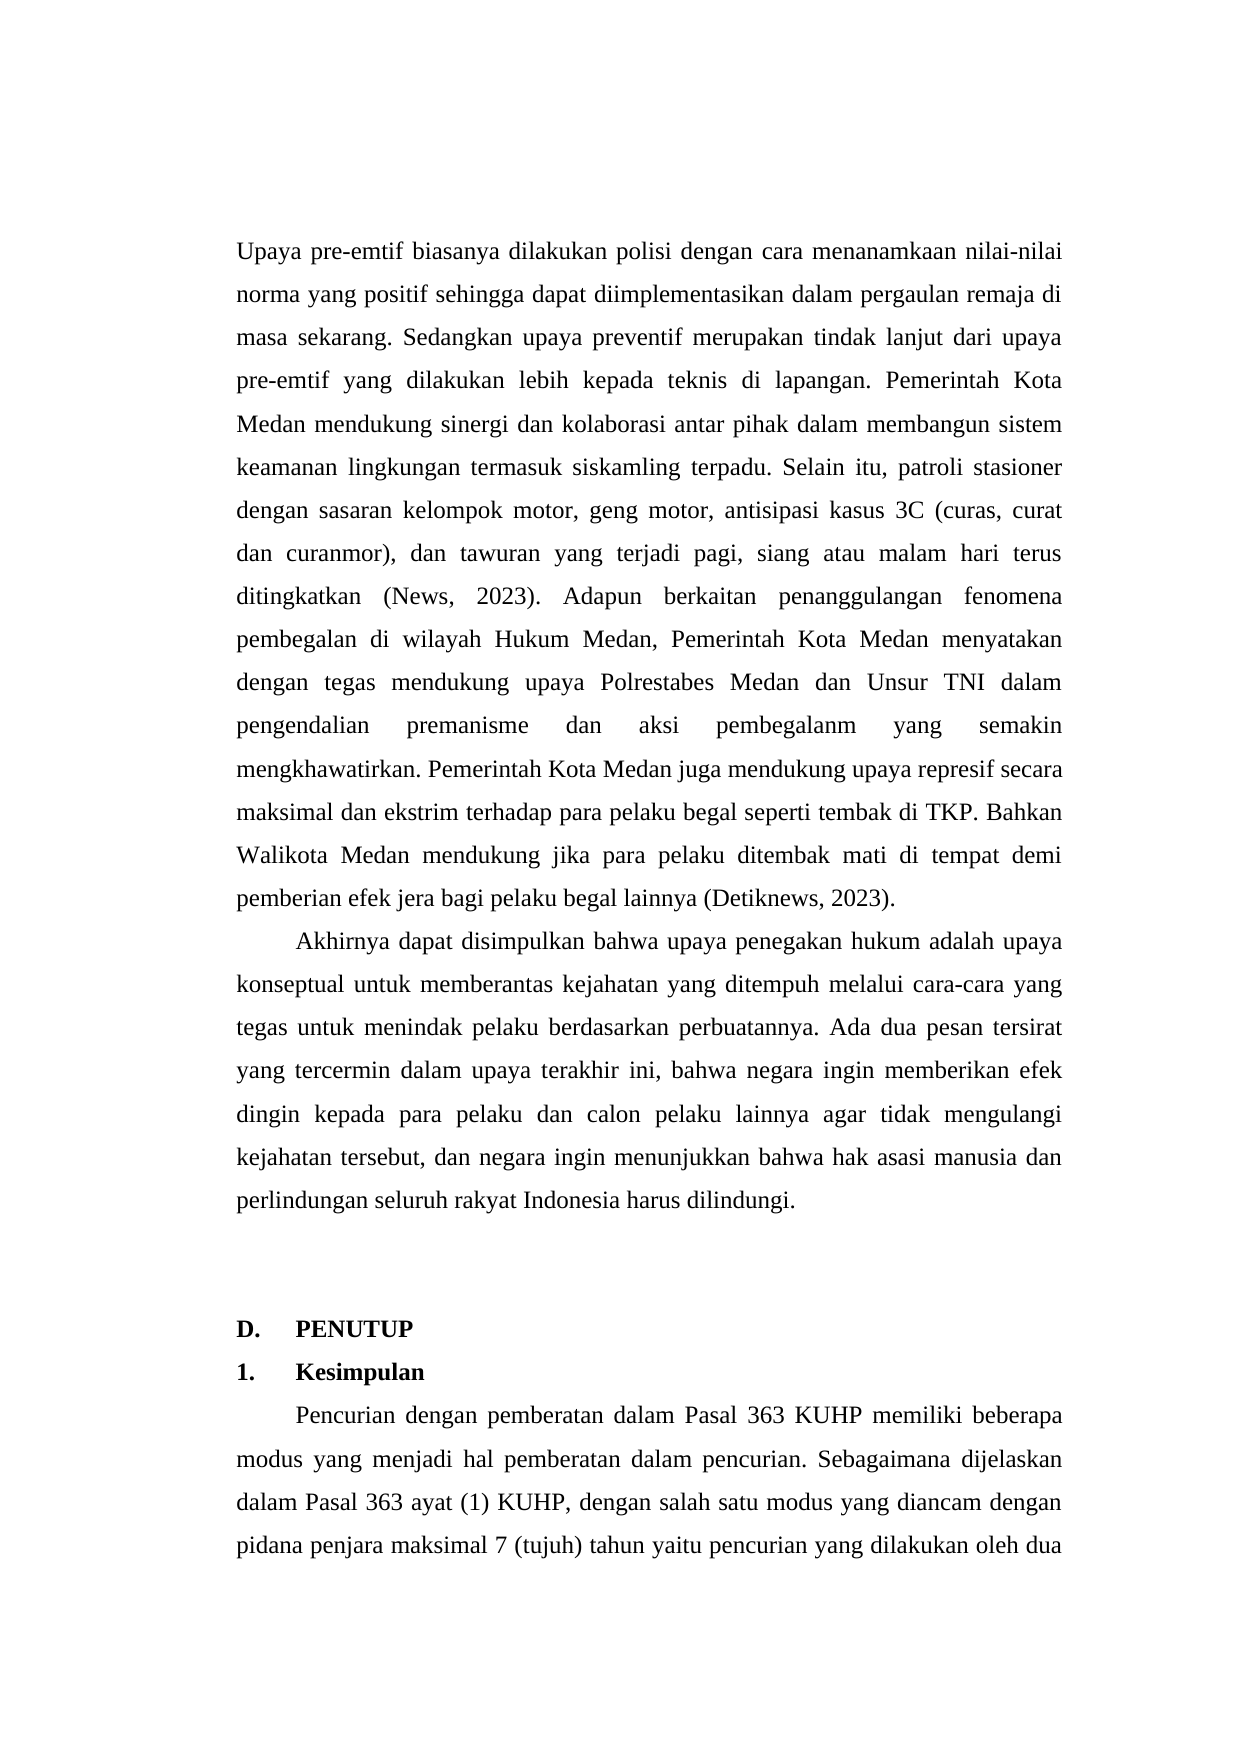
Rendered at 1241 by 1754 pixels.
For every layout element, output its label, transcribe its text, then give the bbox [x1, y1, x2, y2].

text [236, 1401, 1063, 1559]
list Kesimpulan [236, 1357, 1063, 1386]
list PENUTUP [236, 1314, 1063, 1343]
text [236, 236, 1063, 912]
text Akhirnya dapat disimpulkan bahwa upaya penegakan hukum adalah upaya konseptual untuk memberantas kejahatan yang ditempuh melalui cara-cara yang tegas untuk menindak pelaku berdasarkan perbuatannya. Ada dua pesan tersirat yang tercermin dalam upaya terakhir ini, bahwa negara ingin memberikan efek dingin kepada para pelaku dan calon pelaku lainnya agar tidak mengulangi kejahatan tersebut, dan negara ingin menunjukkan bahwa hak asasi manusia dan perlindungan seluruh rakyat Indonesia harus dilindungi. [236, 926, 1063, 1214]
